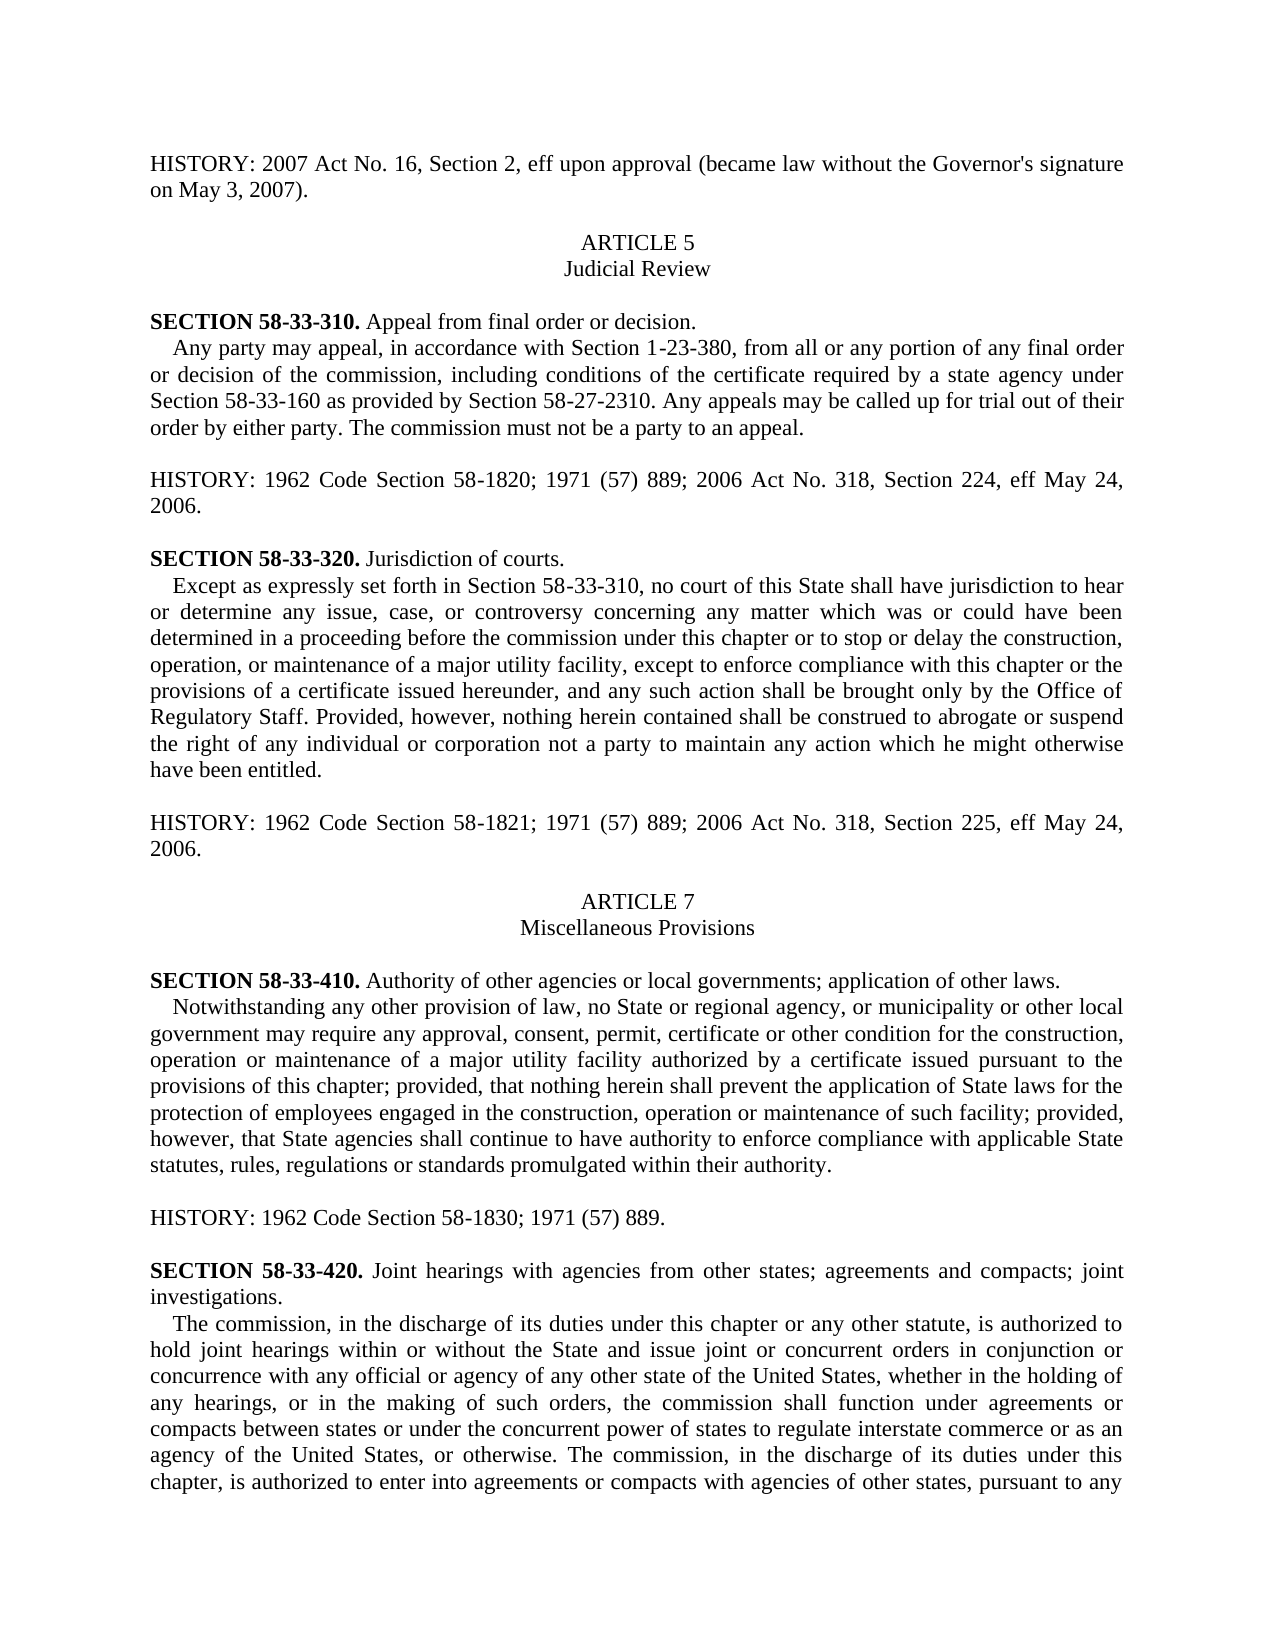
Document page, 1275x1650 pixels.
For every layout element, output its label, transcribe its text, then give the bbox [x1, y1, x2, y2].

text Miscellaneous Provisions [150, 914, 1125, 941]
text Any party may appeal, in accordance with Section 1-23-380, from all or any portion of any final order or decision of the commission, including conditions of the certificate required by a state agency under Section 58-33-160 as provided by Section 58-27-2310. Any appeals may be called up for trial out of their order by either party. The commission must not be a party to an appeal. [150, 334, 1125, 440]
text SECTION 58-33-410. Authority of other agencies or local governments; application of other laws. [150, 967, 1125, 993]
text HISTORY: 1962 Code Section 58-1820; 1971 (57) 889; 2006 Act No. 318, Section 224, eff May 24, 2006. [150, 466, 1125, 519]
text HISTORY: 2007 Act No. 16, Section 2, eff upon approval (became law without the Governor's signature on May 3, 2007). [150, 150, 1125, 203]
text ARTICLE 5 [150, 229, 1125, 255]
text HISTORY: 1962 Code Section 58-1830; 1971 (57) 889. [150, 1204, 1125, 1231]
text Judicial Review [150, 255, 1125, 282]
text SECTION 58-33-310. Appeal from final order or decision. [150, 308, 1125, 334]
text ARTICLE 7 [150, 888, 1125, 914]
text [150, 1309, 1125, 1494]
text Except as expressly set forth in Section 58-33-310, no court of this State shall have jurisdiction to hear or determine any issue, case, or controversy concerning any matter which was or could have been determined in a proceeding before the commission under this chapter or to stop or delay the construction, operation, or maintenance of a major utility facility, except to enforce compliance with this chapter or the provisions of a certificate issued hereunder, and any such action shall be brought only by the Office of Regulatory Staff. Provided, however, nothing herein contained shall be construed to abrogate or suspend the right of any individual or corporation not a party to maintain any action which he might otherwise have been entitled. [150, 572, 1125, 782]
text SECTION 58-33-320. Jurisdiction of courts. [150, 545, 1125, 572]
text HISTORY: 1962 Code Section 58-1821; 1971 (57) 889; 2006 Act No. 318, Section 225, eff May 24, 2006. [150, 809, 1125, 862]
text Notwithstanding any other provision of law, no State or regional agency, or municipality or other local government may require any approval, consent, permit, certificate or other condition for the construction, operation or maintenance of a major utility facility authorized by a certificate issued pursuant to the provisions of this chapter; provided, that nothing herein shall prevent the application of State laws for the protection of employees engaged in the construction, operation or maintenance of such facility; provided, however, that State agencies shall continue to have authority to enforce compliance with applicable State statutes, rules, regulations or standards promulgated within their authority. [150, 993, 1125, 1178]
text SECTION 58-33-420. Joint hearings with agencies from other states; agreements and compacts; joint investigations. [150, 1257, 1125, 1309]
